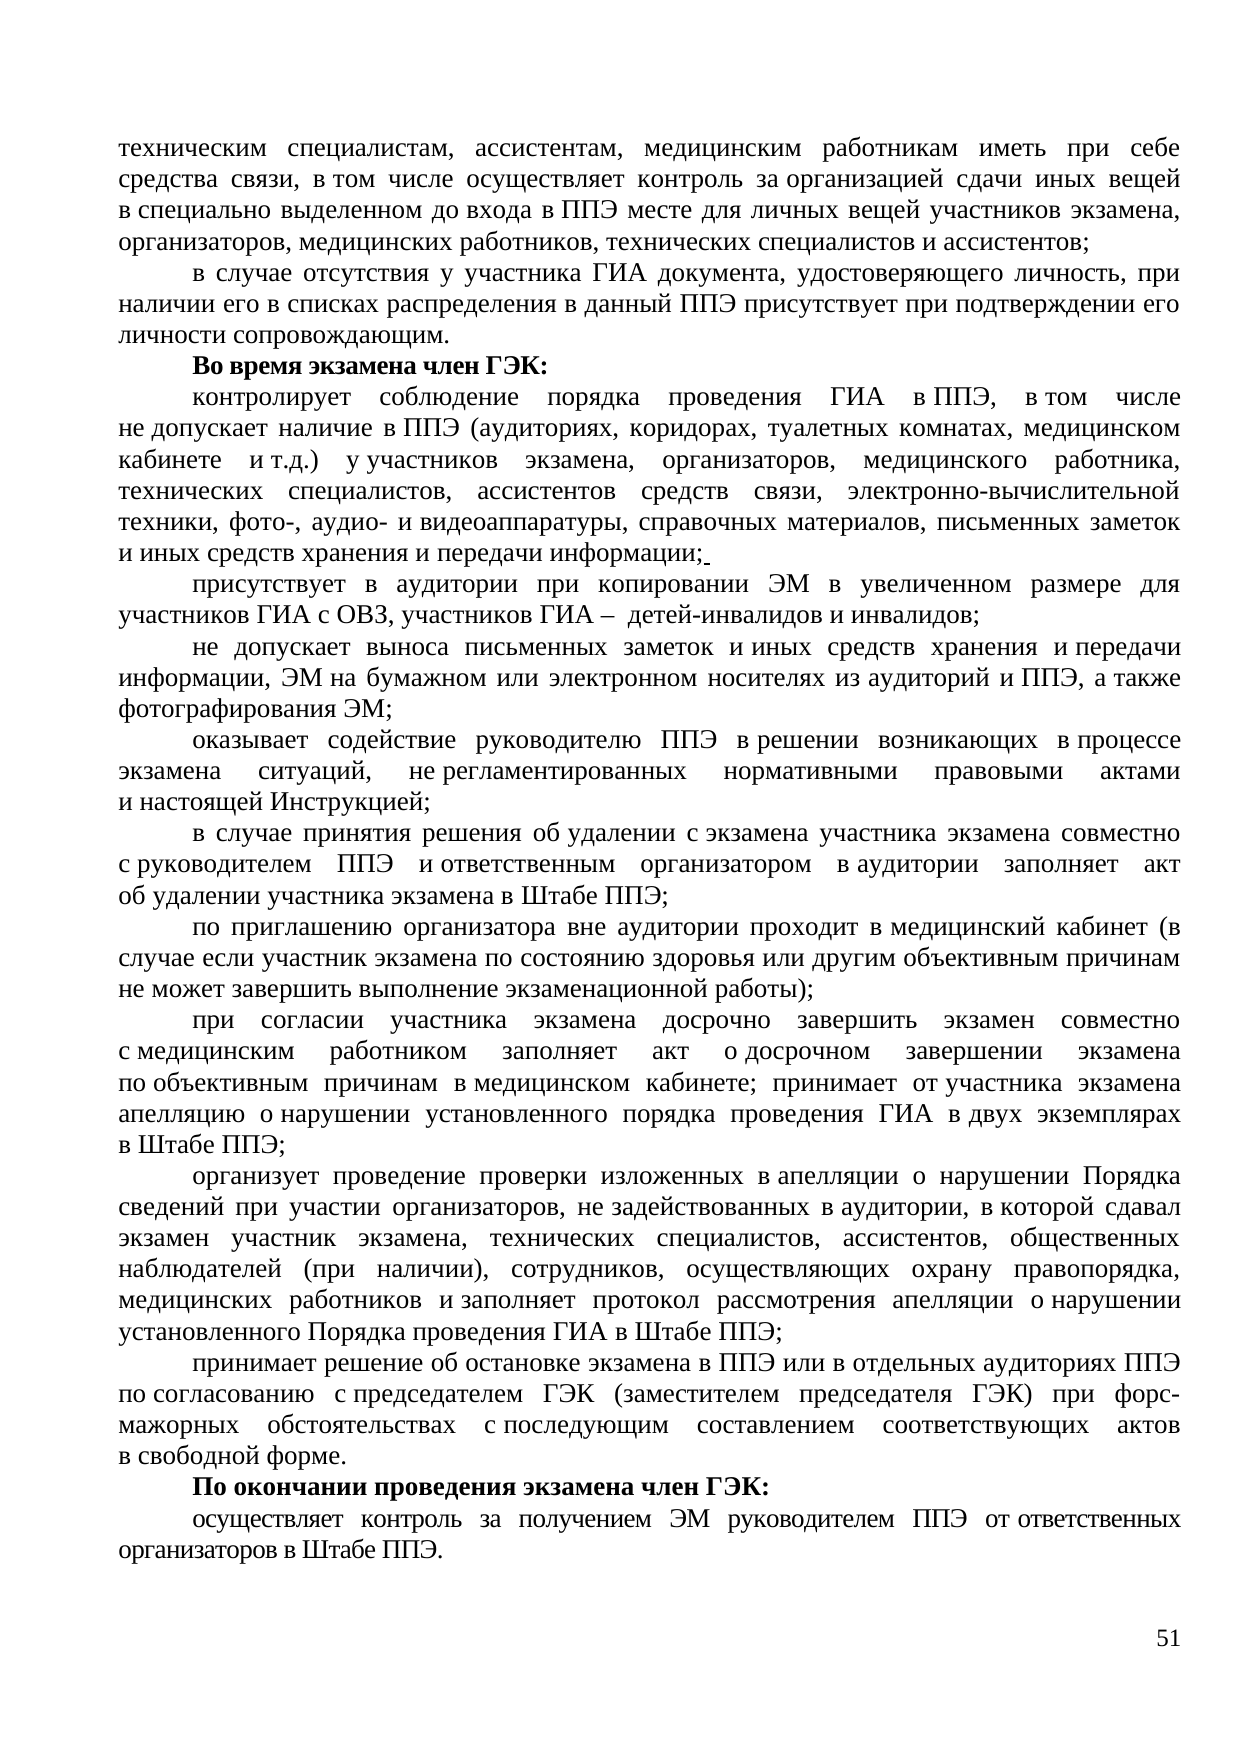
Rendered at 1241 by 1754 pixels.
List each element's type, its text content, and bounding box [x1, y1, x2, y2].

text присутствует в аудитории при копировании ЭМ в увеличенном размере для участников ГИА с ОВЗ, участников ГИА – детей-инвалидов и инвалидов; [118, 567, 1181, 629]
text в случае принятия решения об удалении с экзамена участника экзамена совместно с руководителем ППЭ и ответственным организатором в аудитории заполняет акт об удалении участника экзамена в Штабе ППЭ; [118, 816, 1181, 910]
list По окончании проведения экзамена член ГЭК: [118, 1471, 1181, 1502]
text Во время экзамена член ГЭК: [118, 349, 1181, 380]
text не допускает выноса письменных заметок и иных средств хранения и передачи информации, ЭМ на бумажном или электронном носителях из аудиторий и ППЭ, а также фотографирования ЭМ; [118, 629, 1181, 723]
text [118, 131, 1181, 256]
text при согласии участника экзамена досрочно завершить экзамен совместно с медицинским работником заполняет акт о досрочном завершении экзамена по объективным причинам в медицинском кабинете; принимает от участника экзамена апелляцию о нарушении установленного порядка проведения ГИА в двух экземплярах в Штабе ППЭ; [118, 1003, 1181, 1159]
text организует проведение проверки изложенных в апелляции о нарушении Порядка сведений при участии организаторов, не задействованных в аудитории, в которой сдавал экзамен участник экзамена, технических специалистов, ассистентов, общественных наблюдателей (при наличии), сотрудников, осуществляющих охрану правопорядка, медицинских работников и заполняет протокол рассмотрения апелляции о нарушении установленного Порядка проведения ГИА в Штабе ППЭ; [118, 1159, 1181, 1346]
text осуществляет контроль за получением ЭМ руководителем ППЭ от ответственных организаторов в Штабе ППЭ. [118, 1502, 1181, 1564]
text принимает решение об остановке экзамена в ППЭ или в отдельных аудиториях ППЭ по согласованию с председателем ГЭК (заместителем председателя ГЭК) при форс-мажорных обстоятельствах с последующим составлением соответствующих актов в свободной форме. [118, 1346, 1181, 1471]
text оказывает содействие руководителю ППЭ в решении возникающих в процессе экзамена ситуаций, не регламентированных нормативными правовыми актами и настоящей Инструкцией; [118, 723, 1181, 816]
text по приглашению организатора вне аудитории проходит в медицинский кабинет (в случае если участник экзамена по состоянию здоровья или другим объективным причинам не может завершить выполнение экзаменационной работы); [118, 910, 1181, 1003]
text контролирует соблюдение порядка проведения ГИА в ППЭ, в том числе не допускает наличие в ППЭ (аудиториях, коридорах, туалетных комнатах, медицинском кабинете и т.д.) у участников экзамена, организаторов, медицинского работника, технических специалистов, ассистентов средств связи, электронно-вычислительной техники, фото-, аудио- и видеоаппаратуры, справочных материалов, письменных заметок и иных средств хранения и передачи информации; [118, 380, 1181, 567]
text в случае отсутствия у участника ГИА документа, удостоверяющего личность, при наличии его в списках распределения в данный ППЭ присутствует при подтверждении его личности сопровождающим. [118, 256, 1181, 349]
